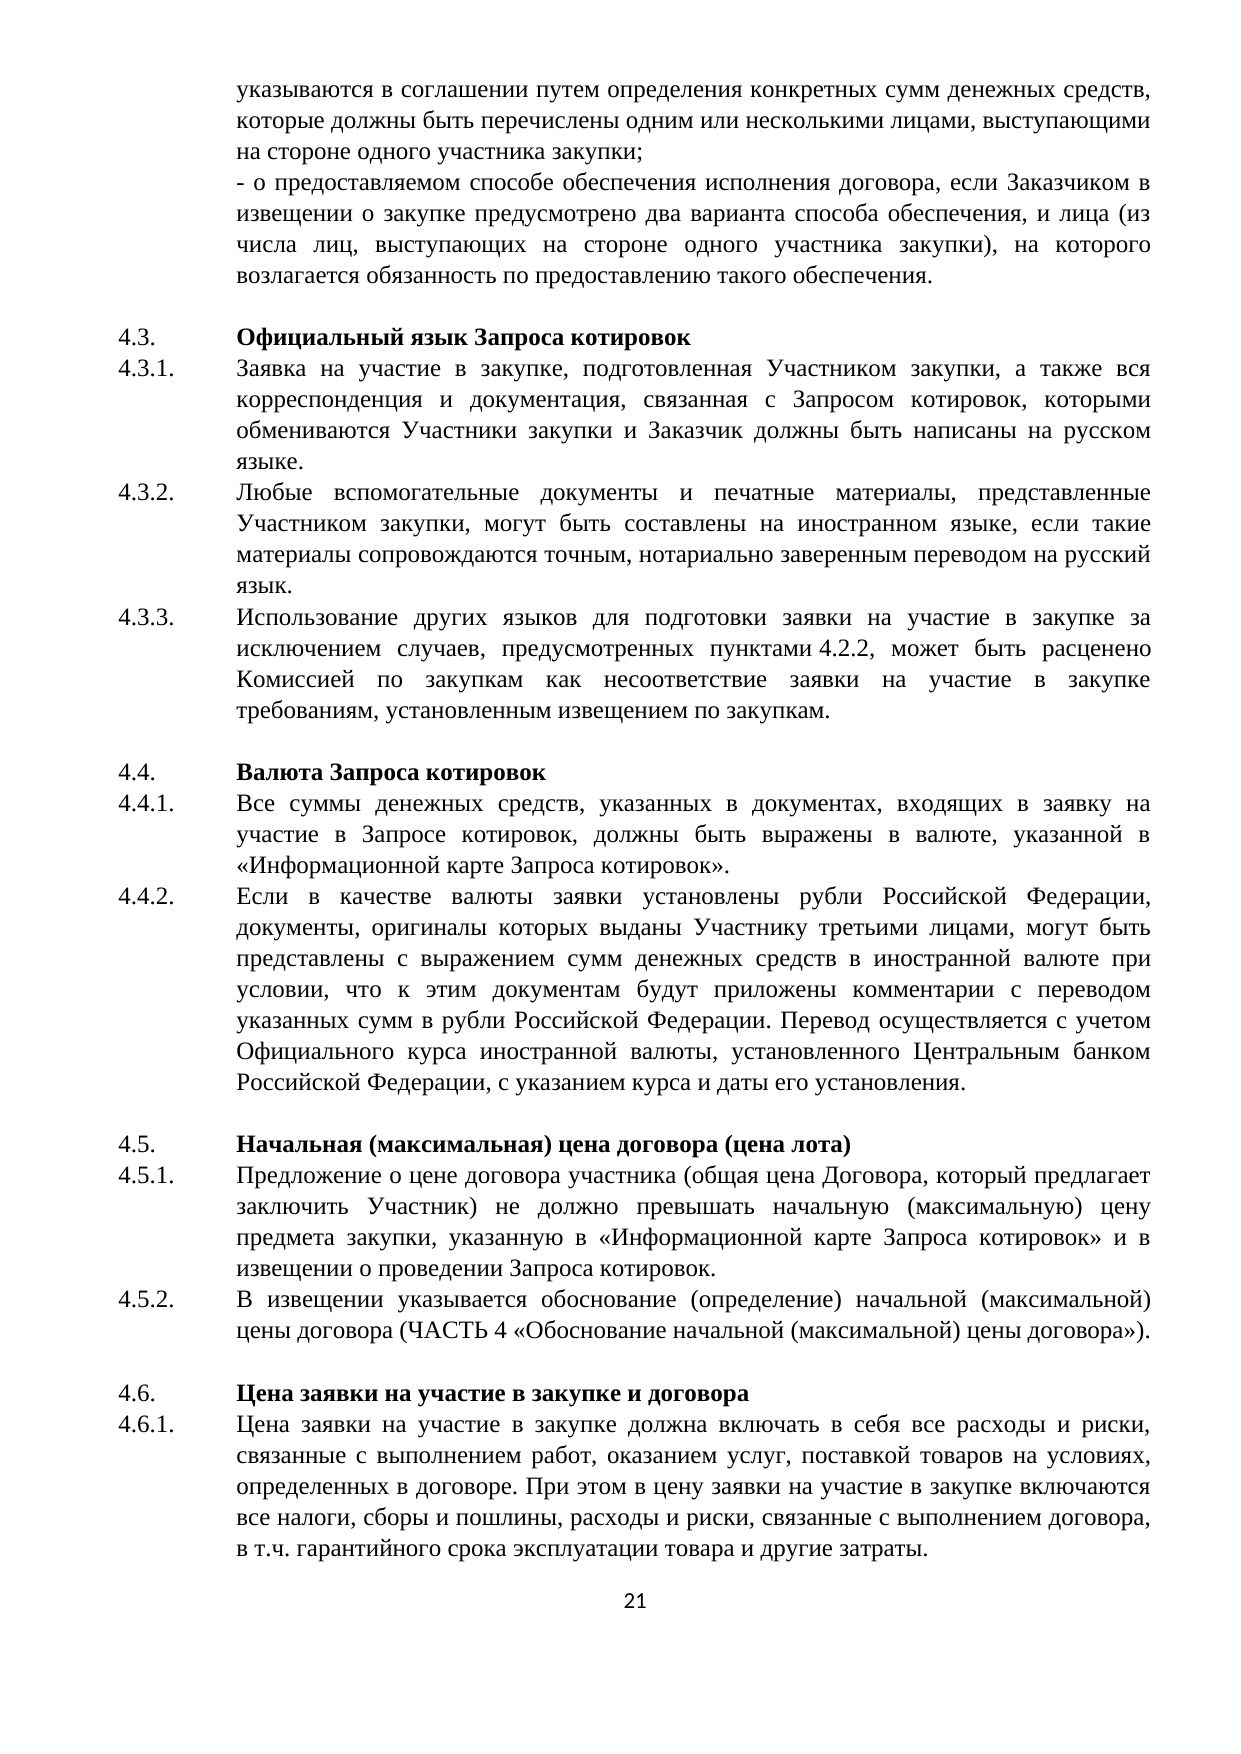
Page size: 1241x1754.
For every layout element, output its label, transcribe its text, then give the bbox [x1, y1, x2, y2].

list Любые вспомогательные документы и печатные материалы, представленные Участником закупки, могут быть составлены на иностранном языке, если такие материалы сопровождаются точным, нотариально заверенным переводом на русский язык. [118, 477, 1152, 599]
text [236, 74, 1152, 165]
list Все суммы денежных средств, указанных в документах, входящих в заявку на участие в Запросе котировок, должны быть выражены в валюте, указанной в «Информационной карте Запроса котировок». [118, 788, 1152, 879]
list Валюта Запроса котировок [118, 757, 1152, 786]
list Если в качестве валюты заявки установлены рубли Российской Федерации, документы, оригиналы которых выданы Участнику третьими лицами, могут быть представлены с выражением сумм денежных средств в иностранной валюте при условии, что к этим документам будут приложены комментарии с переводом указанных сумм в рубли Российской Федерации. Перевод осуществляется с учетом Официального курса иностранной валюты, установленного Центральным банком Российской Федерации, с указанием курса и даты его установления. [118, 881, 1152, 1096]
text - о предоставляемом способе обеспечения исполнения договора, если Заказчиком в извещении о закупке предусмотрено два варианта способа обеспечения, и лица (из числа лиц, выступающих на стороне одного участника закупки), на которого возлагается обязанность по предоставлению такого обеспечения. [236, 167, 1152, 289]
list Заявка на участие в закупке, подготовленная Участником закупки, а также вся корреспонденция и документация, связанная с Запросом котировок, которыми обмениваются Участники закупки и Заказчик должны быть написаны на русском языке. [118, 353, 1152, 475]
list Цена заявки на участие в закупке и договора [118, 1378, 1152, 1406]
list Предложение о цене договора участника (общая цена Договора, который предлагает заключить Участник) не должно превышать начальную (максимальную) цену предмета закупки, указанную в «Информационной карте Запроса котировок» и в извещении о проведении Запроса котировок. [118, 1160, 1152, 1282]
list Использование других языков для подготовки заявки на участие в закупке за исключением случаев, предусмотренных пунктами 4.2.2, может быть расценено Комиссией по закупкам как несоответствие заявки на участие в закупке требованиям, установленным извещением по закупкам. [118, 602, 1152, 723]
list Официальный язык Запроса котировок [118, 322, 1152, 351]
list Начальная (максимальная) цена договора (цена лота) [118, 1129, 1152, 1158]
list В извещении указывается обоснование (определение) начальной (максимальной) цены договора (ЧАСТЬ 4 «Обоснование начальной (максимальной) цены договора»). [118, 1284, 1152, 1344]
list Цена заявки на участие в закупке должна включать в себя все расходы и риски, связанные с выполнением работ, оказанием услуг, поставкой товаров на условиях, определенных в договоре. При этом в цену заявки на участие в закупке включаются все налоги, сборы и пошлины, расходы и риски, связанные с выполнением договора, в т.ч. гарантийного срока эксплуатации товара и другие затраты. [118, 1409, 1152, 1562]
